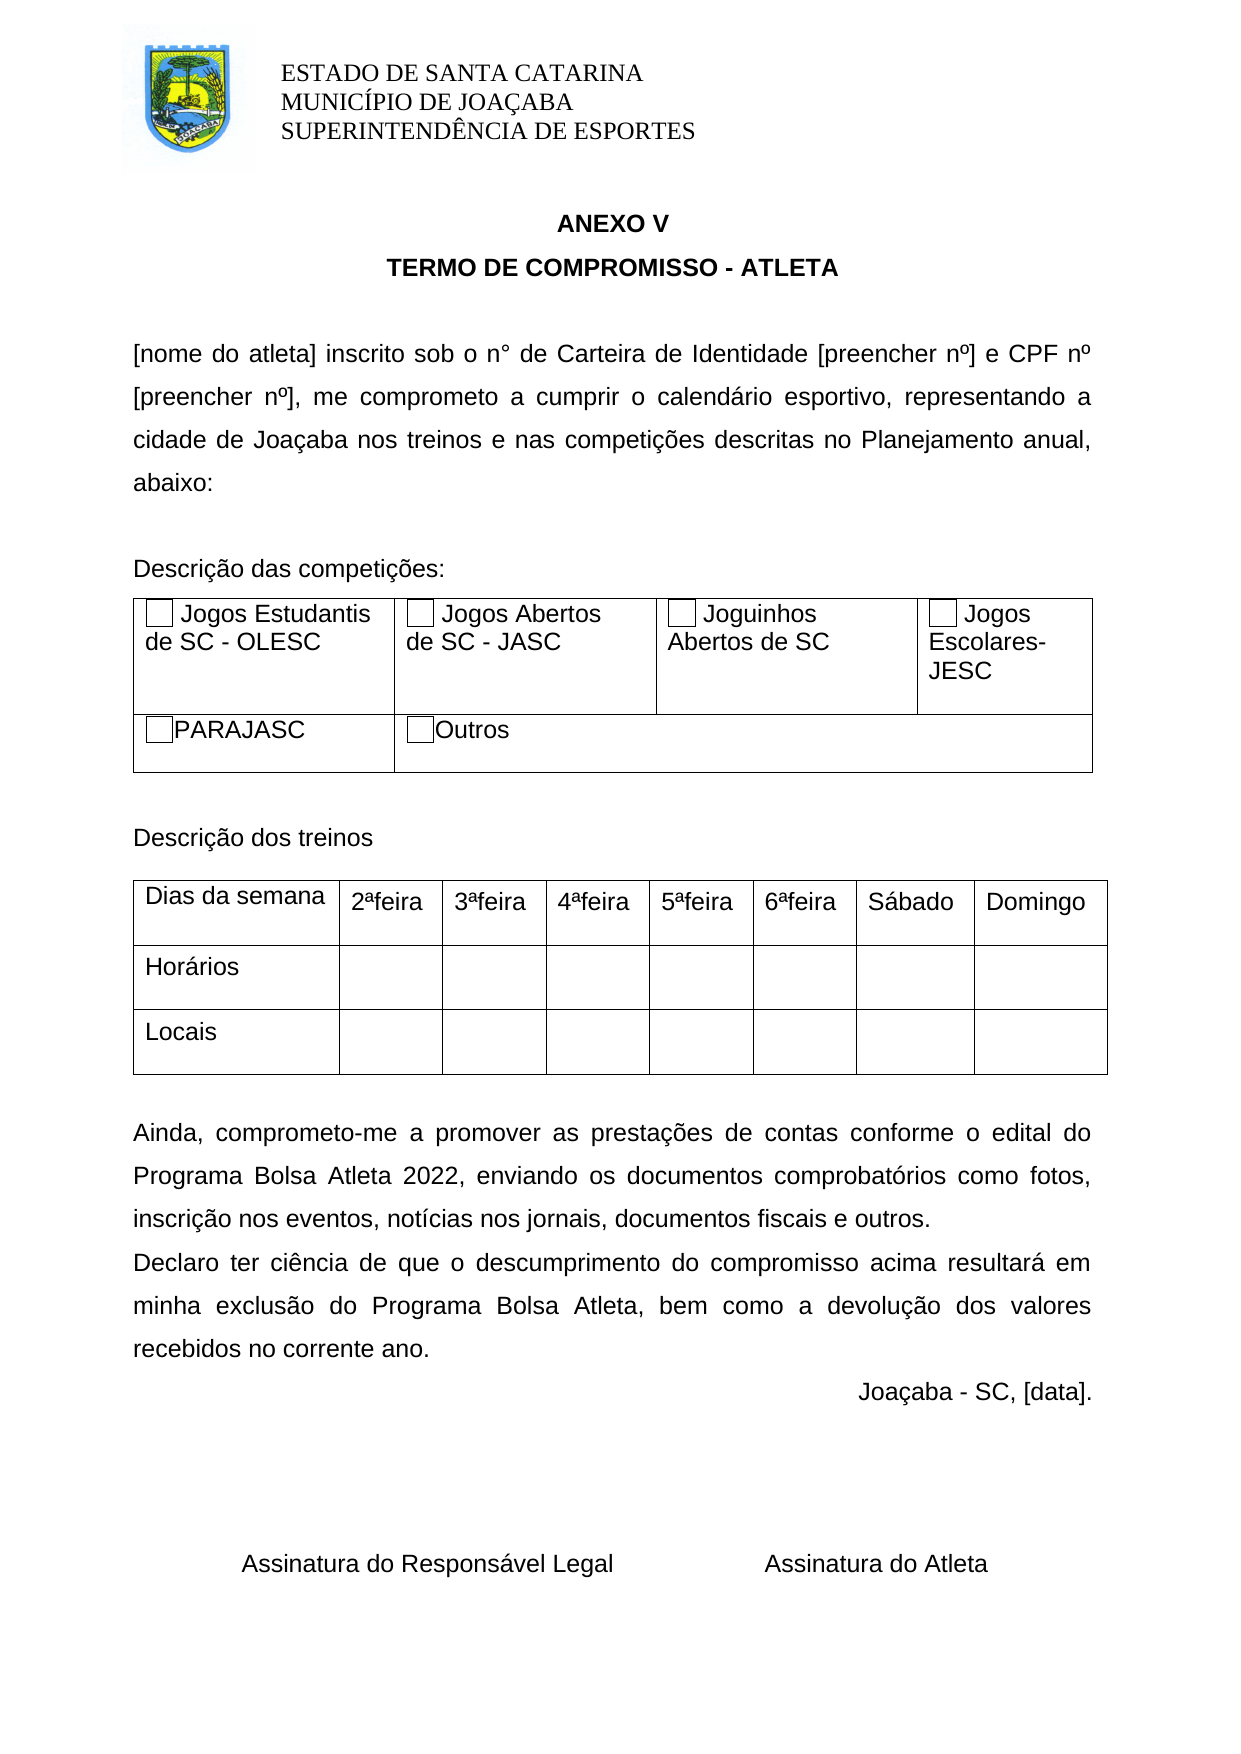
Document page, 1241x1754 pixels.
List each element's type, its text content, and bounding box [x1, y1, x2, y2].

table_header Jogos Escolares- JESC [918, 599, 1092, 713]
table_cell Horários [134, 946, 339, 1009]
text Descrição dos treinos [133, 822, 1093, 851]
text Assinatura do Responsável Legal Assinatura do Atleta [133, 1549, 1093, 1578]
table_cell [857, 946, 974, 1009]
table_header 4ªfeira [547, 881, 649, 945]
table_header Sábado [857, 881, 974, 945]
text Ainda, comprometo-me a promover as prestações de contas conforme o edital do Programa Bolsa Atleta 2022, enviando os documentos comprobatórios como fotos, inscrição nos eventos, notícias nos jornais, documentos fiscais e outros. [133, 1118, 1093, 1233]
text TERMO DE COMPROMISSO - ATLETA [133, 252, 1093, 281]
table_header 3ªfeira [443, 881, 546, 945]
table_cell [975, 1010, 1107, 1074]
table_header 6ªfeira [754, 881, 856, 945]
text [nome do atleta] inscrito sob o n° de Carteira de Identidade [preencher nº] e CPF nº [preencher nº], me comprometo a cumprir o calendário esportivo, representando a cidade de Joaçaba nos treinos e nas competições descritas no Planejamento anual, abaixo: [133, 339, 1093, 497]
table_cell [975, 946, 1107, 1009]
table_header Dias da semana [134, 881, 339, 945]
table_cell [340, 1010, 442, 1074]
text Descrição das competições: [133, 554, 1093, 583]
table_cell [340, 946, 442, 1009]
table_header 5ªfeira [650, 881, 753, 945]
table_cell Outros [395, 715, 1092, 772]
table_cell [754, 946, 856, 1009]
table_cell [650, 946, 753, 1009]
picture [122, 24, 257, 174]
text Joaçaba - SC, [data]. [133, 1377, 1093, 1406]
table_header Domingo [975, 881, 1107, 945]
table_header Joguinhos Abertos de SC [657, 599, 917, 713]
table_cell [857, 1010, 974, 1074]
table_cell [547, 1010, 649, 1074]
table_cell PARAJASC [134, 715, 394, 772]
text Declaro ter ciência de que o descumprimento do compromisso acima resultará em minha exclusão do Programa Bolsa Atleta, bem como a devolução dos valores recebidos no corrente ano. [133, 1248, 1093, 1363]
text ANEXO V [133, 209, 1093, 238]
table_cell [443, 946, 546, 1009]
table_header Jogos Abertos de SC - JASC [395, 599, 656, 713]
table_cell [754, 1010, 856, 1074]
table_cell [547, 946, 649, 1009]
table_cell Locais [134, 1010, 339, 1074]
table_header 2ªfeira [340, 881, 442, 945]
table_cell [650, 1010, 753, 1074]
table_cell [443, 1010, 546, 1074]
table_header Jogos Estudantis de SC - OLESC [134, 599, 394, 713]
